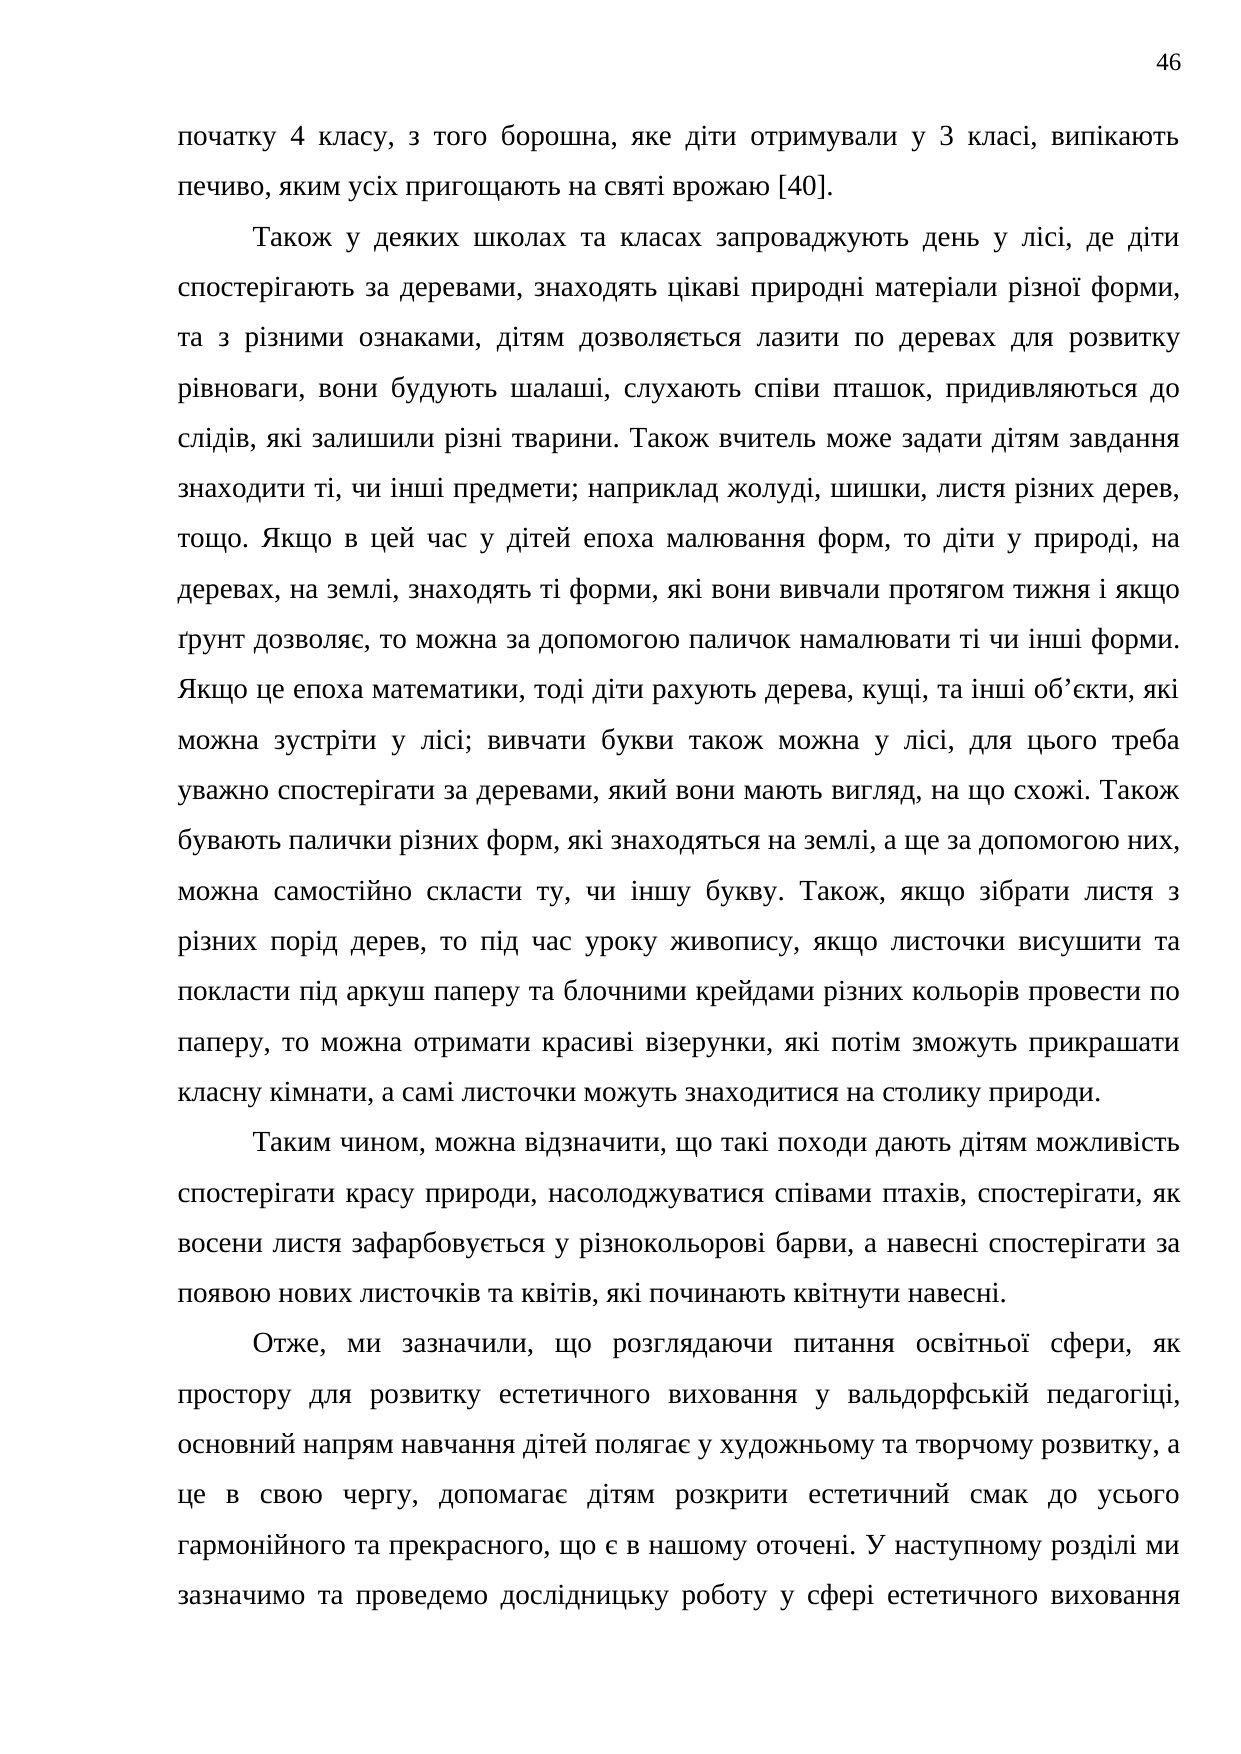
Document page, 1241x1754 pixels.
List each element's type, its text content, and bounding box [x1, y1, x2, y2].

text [177, 118, 1181, 202]
text Таким чином, можна відзначити, що такі походи дають дітям можливість спостерігати красу природи, насолоджуватися співами птахів, спостерігати, як восени листя зафарбовується у різнокольорові барви, а навесні спостерігати за появою нових листочків та квітів, які починають квітнути навесні. [177, 1124, 1181, 1309]
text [177, 1326, 1181, 1611]
text Також у деяких школах та класах запроваджують день у лісі, де діти спостерігають за деревами, знаходять цікаві природні матеріали різної форми, та з різними ознаками, дітям дозволяється лазити по деревах для розвитку рівноваги, вони будують шалаші, слухають співи пташок, придивляються до слідів, які залишили різні тварини. Також вчитель може задати дітям завдання знаходити ті, чи інші предмети; наприклад жолуді, шишки, листя різних дерев, тощо. Якщо в цей час у дітей епоха малювання форм, то діти у природі, на деревах, на землі, знаходять ті форми, які вони вивчали протягом тижня і якщо ґрунт дозволяє, то можна за допомогою паличок намалювати ті чи інші форми. Якщо це епоха математики, тоді діти рахують дерева, кущі, та інші об’єкти, які можна зустріти у лісі; вивчати букви також можна у лісі, для цього треба уважно спостерігати за деревами, який вони мають вигляд, на що схожі. Також бувають палички різних форм, які знаходяться на землі, а ще за допомогою них, можна самостійно скласти ту, чи іншу букву. Також, якщо зібрати листя з різних порід дерев, то під час уроку живопису, якщо листочки висушити та покласти під аркуш паперу та блочними крейдами різних кольорів провести по паперу, то можна отримати красиві візерунки, які потім зможуть прикрашати класну кімнати, а самі листочки можуть знаходитися на столику природи. [177, 219, 1181, 1108]
